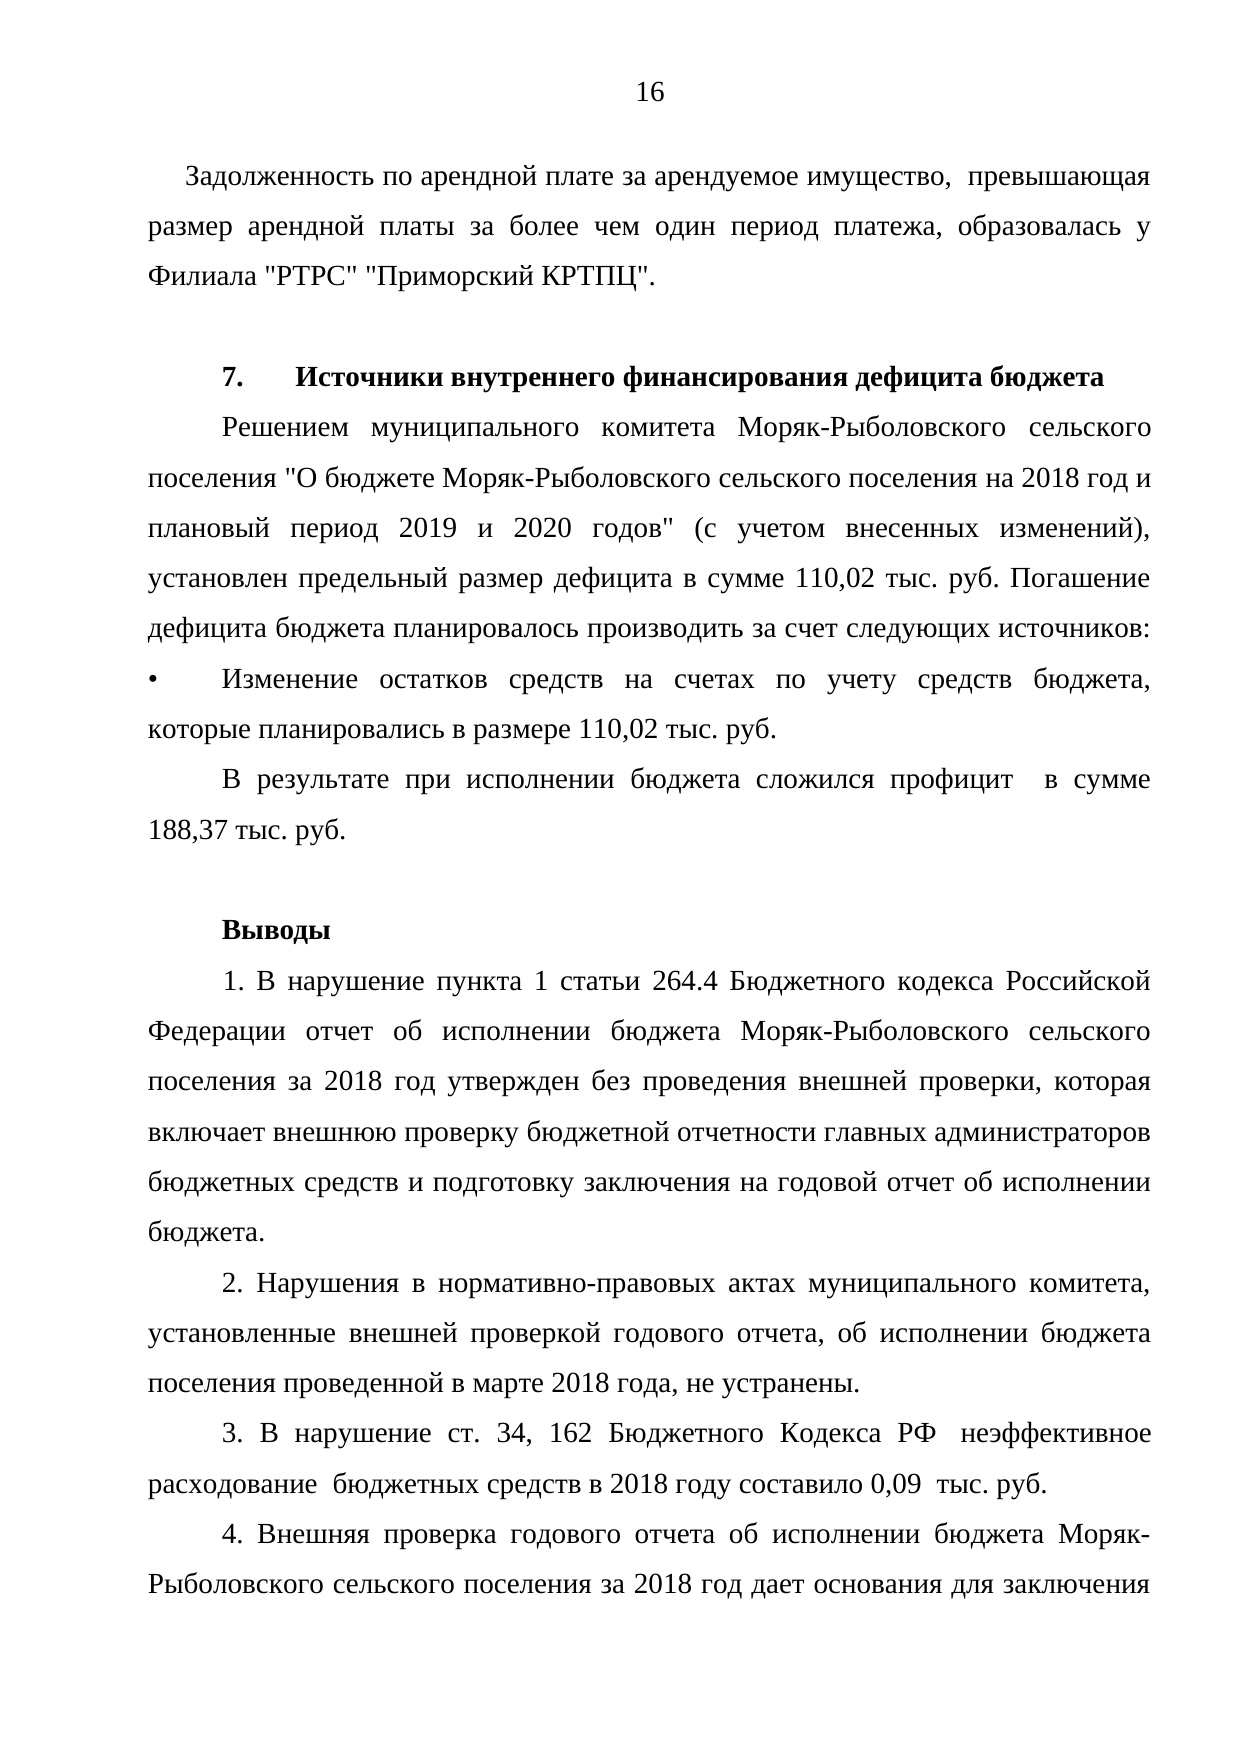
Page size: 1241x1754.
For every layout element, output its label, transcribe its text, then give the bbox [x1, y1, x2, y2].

text Задолженность по арендной плате за арендуемое имущество, превышающая размер арендной платы за более чем один период платежа, образовалась у Филиала "РТРС" "Приморский КРТПЦ". [148, 118, 1152, 292]
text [148, 1516, 1152, 1600]
text В результате при исполнении бюджета сложился профицит в сумме 188,37 тыс. руб. [148, 762, 1152, 845]
subtitle Выводы [148, 912, 1152, 946]
text 1. В нарушение пункта 1 статьи 264.4 Бюджетного кодекса Российской Федерации отчет об исполнении бюджета Моряк-Рыболовского сельского поселения за 2018 год утвержден без проведения внешней проверки, которая включает внешнюю проверку бюджетной отчетности главных администраторов бюджетных средств и подготовку заключения на годовой отчет об исполнении бюджета. [148, 963, 1152, 1248]
text 7. Источники внутреннего финансирования дефицита бюджета [148, 359, 1152, 393]
text 2. Нарушения в нормативно-правовых актах муниципального комитета, установленные внешней проверкой годового отчета, об исполнении бюджета поселения проведенной в марте 2018 года, не устранены. [148, 1265, 1152, 1399]
text 3. В нарушение ст. 34, 162 Бюджетного Кодекса РФ неэффективное расходование бюджетных средств в 2018 году составило 0,09 тыс. руб. [148, 1416, 1152, 1499]
text Решением муниципального комитета Моряк-Рыболовского сельского поселения "О бюджете Моряк-Рыболовского сельского поселения на 2018 год и плановый период 2019 и 2020 годов" (с учетом внесенных изменений), установлен предельный размер дефицита в сумме 110,02 тыс. руб. Погашение дефицита бюджета планировалось производить за счет следующих источников: • Изменение остатков средств на счетах по учету средств бюджета, которые планировались в размере 110,02 тыс. руб. [148, 409, 1152, 745]
